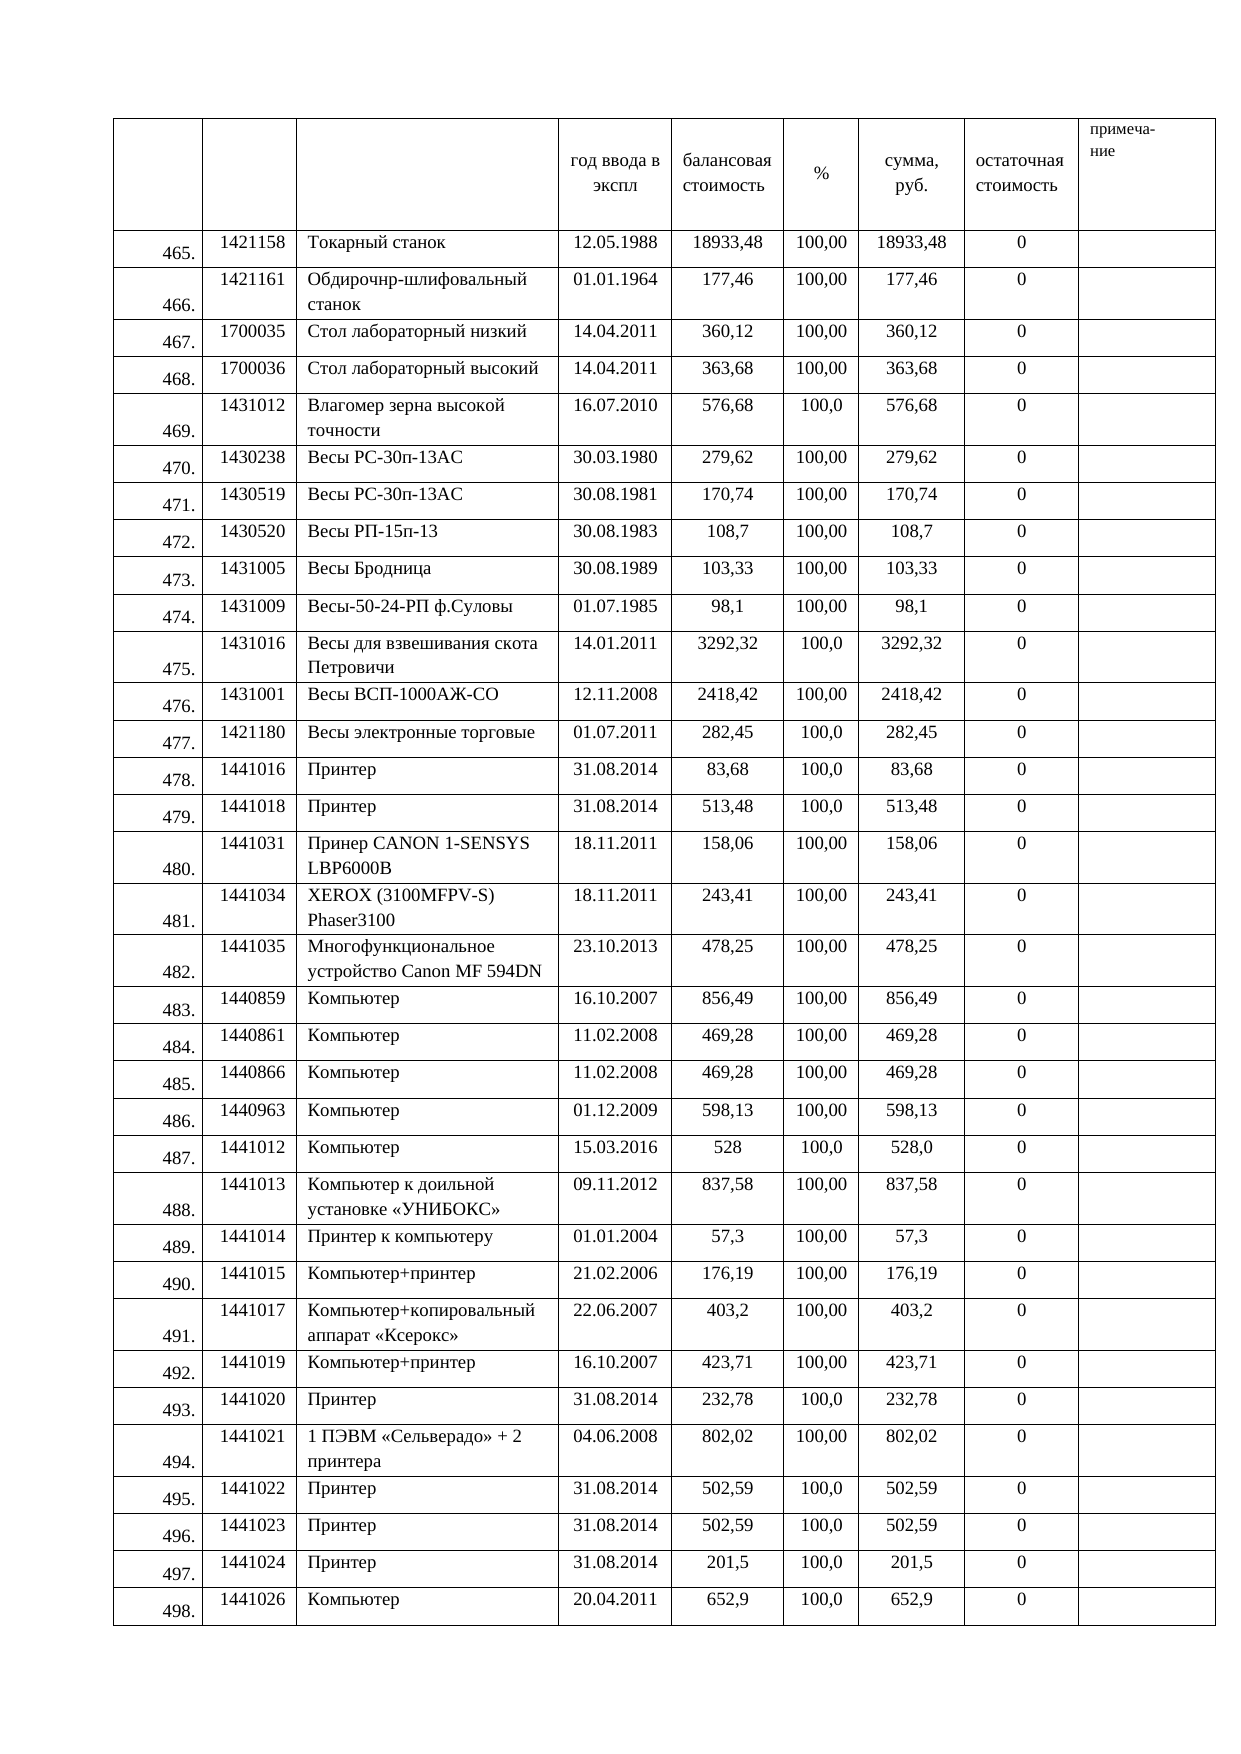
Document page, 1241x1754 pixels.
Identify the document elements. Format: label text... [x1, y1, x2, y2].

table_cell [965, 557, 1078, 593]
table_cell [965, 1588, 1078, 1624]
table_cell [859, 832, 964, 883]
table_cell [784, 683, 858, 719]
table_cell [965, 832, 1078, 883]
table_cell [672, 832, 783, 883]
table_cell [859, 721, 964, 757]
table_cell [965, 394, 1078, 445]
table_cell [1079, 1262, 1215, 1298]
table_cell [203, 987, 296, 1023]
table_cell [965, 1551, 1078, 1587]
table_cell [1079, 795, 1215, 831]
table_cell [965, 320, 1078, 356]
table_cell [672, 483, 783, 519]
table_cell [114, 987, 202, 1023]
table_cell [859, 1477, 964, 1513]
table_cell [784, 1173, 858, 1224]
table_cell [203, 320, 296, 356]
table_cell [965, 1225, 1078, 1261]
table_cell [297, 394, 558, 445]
table_header примеча- ние [1079, 119, 1215, 230]
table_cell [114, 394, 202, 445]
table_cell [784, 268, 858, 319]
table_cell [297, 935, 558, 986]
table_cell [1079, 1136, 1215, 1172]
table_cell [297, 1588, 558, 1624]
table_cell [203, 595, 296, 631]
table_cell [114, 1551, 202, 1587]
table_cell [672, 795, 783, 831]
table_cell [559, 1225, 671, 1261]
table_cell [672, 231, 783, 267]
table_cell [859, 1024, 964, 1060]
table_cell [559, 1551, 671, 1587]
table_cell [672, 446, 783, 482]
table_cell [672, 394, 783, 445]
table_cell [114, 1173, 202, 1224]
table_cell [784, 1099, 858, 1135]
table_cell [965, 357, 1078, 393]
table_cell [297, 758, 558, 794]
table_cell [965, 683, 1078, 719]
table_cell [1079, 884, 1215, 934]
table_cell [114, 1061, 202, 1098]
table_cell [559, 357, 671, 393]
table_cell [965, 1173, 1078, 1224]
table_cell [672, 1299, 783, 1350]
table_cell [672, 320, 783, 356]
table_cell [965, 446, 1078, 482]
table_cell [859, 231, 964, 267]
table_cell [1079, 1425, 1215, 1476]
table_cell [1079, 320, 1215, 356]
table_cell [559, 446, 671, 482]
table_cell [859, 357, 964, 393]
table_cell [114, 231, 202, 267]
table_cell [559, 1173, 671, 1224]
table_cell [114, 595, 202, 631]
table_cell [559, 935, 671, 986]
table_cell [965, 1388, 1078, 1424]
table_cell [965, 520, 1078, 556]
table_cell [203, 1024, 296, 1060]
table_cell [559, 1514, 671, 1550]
table_header [114, 119, 202, 230]
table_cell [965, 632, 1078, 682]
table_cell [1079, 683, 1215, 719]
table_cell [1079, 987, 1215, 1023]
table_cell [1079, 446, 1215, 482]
table_header % [784, 119, 858, 230]
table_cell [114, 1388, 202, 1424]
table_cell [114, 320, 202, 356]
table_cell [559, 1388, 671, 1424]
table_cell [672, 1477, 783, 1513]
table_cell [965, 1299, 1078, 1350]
table_header сумма, руб. [859, 119, 964, 230]
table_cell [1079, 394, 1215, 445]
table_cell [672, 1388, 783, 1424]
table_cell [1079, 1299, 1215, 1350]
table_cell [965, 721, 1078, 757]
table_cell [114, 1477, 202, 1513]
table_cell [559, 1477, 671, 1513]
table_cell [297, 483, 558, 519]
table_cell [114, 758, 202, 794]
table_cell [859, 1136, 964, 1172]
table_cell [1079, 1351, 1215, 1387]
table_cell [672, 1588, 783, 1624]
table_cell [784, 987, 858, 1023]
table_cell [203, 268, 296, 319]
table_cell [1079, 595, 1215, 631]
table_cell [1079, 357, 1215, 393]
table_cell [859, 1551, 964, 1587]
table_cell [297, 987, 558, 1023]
table_header [297, 119, 558, 230]
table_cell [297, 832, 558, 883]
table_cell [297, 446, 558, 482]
table_header [203, 119, 296, 230]
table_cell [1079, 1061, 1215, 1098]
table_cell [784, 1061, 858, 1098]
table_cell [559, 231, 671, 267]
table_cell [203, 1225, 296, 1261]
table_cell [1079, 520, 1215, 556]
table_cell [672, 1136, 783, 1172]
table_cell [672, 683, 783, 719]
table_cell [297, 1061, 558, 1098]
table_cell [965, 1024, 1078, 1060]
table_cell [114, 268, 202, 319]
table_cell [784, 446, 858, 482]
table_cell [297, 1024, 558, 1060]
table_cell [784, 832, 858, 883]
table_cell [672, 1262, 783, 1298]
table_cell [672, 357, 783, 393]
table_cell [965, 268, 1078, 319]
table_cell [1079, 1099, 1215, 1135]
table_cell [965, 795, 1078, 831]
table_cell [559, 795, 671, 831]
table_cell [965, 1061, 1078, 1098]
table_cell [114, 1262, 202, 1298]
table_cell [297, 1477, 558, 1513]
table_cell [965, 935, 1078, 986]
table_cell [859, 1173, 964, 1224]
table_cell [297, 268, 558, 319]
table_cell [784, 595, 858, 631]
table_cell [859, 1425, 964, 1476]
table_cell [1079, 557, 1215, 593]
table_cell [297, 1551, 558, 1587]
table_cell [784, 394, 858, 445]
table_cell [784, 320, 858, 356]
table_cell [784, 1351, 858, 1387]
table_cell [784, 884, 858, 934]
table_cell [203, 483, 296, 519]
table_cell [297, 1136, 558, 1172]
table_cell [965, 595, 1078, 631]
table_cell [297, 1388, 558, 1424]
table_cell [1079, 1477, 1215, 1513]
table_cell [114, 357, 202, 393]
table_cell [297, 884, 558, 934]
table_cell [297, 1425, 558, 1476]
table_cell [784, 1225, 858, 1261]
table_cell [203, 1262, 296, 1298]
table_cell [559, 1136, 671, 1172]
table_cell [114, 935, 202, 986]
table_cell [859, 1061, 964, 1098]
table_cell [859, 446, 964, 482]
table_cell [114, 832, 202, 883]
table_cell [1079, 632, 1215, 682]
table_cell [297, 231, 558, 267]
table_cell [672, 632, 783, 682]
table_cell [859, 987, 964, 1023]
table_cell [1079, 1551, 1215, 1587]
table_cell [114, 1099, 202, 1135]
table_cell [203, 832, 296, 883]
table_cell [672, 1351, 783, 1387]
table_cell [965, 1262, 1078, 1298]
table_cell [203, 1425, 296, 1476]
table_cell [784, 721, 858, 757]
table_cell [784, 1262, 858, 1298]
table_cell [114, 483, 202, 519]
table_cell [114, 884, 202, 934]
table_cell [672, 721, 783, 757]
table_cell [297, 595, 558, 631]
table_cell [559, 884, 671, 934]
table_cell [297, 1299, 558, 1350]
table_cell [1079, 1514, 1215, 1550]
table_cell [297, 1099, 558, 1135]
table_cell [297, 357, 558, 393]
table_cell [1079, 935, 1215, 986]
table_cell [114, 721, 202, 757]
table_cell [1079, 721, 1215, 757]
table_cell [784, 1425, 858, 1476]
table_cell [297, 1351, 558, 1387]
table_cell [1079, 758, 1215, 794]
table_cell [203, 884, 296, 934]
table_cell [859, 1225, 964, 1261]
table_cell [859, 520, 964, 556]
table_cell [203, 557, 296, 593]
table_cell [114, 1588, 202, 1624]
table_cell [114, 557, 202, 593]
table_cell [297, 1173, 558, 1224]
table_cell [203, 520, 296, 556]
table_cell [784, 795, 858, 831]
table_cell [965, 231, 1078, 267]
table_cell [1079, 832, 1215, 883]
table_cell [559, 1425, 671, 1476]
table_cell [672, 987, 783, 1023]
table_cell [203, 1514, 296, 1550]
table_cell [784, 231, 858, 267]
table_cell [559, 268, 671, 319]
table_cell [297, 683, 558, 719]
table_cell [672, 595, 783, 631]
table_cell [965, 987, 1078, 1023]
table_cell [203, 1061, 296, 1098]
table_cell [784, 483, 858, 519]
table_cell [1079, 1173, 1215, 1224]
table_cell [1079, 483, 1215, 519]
table_header год ввода в экспл [559, 119, 671, 230]
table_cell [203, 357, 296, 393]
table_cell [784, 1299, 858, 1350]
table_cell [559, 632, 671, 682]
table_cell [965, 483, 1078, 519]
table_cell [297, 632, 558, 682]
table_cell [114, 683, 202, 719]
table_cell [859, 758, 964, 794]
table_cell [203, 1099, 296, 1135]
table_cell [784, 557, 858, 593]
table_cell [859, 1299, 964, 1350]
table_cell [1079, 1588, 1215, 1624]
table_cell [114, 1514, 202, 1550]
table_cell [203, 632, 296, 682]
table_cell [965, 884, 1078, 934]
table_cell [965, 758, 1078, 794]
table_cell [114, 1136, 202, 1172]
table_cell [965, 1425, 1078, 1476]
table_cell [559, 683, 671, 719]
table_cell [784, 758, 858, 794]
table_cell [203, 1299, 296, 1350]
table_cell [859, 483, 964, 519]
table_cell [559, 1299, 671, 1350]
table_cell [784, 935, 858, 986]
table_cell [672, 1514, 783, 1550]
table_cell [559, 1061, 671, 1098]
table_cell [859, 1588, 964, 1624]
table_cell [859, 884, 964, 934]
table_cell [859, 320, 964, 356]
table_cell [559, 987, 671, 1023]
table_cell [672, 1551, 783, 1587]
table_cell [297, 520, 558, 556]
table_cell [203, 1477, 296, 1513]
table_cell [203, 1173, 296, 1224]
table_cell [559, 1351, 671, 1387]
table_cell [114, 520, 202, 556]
table_header остаточная стоимость [965, 119, 1078, 230]
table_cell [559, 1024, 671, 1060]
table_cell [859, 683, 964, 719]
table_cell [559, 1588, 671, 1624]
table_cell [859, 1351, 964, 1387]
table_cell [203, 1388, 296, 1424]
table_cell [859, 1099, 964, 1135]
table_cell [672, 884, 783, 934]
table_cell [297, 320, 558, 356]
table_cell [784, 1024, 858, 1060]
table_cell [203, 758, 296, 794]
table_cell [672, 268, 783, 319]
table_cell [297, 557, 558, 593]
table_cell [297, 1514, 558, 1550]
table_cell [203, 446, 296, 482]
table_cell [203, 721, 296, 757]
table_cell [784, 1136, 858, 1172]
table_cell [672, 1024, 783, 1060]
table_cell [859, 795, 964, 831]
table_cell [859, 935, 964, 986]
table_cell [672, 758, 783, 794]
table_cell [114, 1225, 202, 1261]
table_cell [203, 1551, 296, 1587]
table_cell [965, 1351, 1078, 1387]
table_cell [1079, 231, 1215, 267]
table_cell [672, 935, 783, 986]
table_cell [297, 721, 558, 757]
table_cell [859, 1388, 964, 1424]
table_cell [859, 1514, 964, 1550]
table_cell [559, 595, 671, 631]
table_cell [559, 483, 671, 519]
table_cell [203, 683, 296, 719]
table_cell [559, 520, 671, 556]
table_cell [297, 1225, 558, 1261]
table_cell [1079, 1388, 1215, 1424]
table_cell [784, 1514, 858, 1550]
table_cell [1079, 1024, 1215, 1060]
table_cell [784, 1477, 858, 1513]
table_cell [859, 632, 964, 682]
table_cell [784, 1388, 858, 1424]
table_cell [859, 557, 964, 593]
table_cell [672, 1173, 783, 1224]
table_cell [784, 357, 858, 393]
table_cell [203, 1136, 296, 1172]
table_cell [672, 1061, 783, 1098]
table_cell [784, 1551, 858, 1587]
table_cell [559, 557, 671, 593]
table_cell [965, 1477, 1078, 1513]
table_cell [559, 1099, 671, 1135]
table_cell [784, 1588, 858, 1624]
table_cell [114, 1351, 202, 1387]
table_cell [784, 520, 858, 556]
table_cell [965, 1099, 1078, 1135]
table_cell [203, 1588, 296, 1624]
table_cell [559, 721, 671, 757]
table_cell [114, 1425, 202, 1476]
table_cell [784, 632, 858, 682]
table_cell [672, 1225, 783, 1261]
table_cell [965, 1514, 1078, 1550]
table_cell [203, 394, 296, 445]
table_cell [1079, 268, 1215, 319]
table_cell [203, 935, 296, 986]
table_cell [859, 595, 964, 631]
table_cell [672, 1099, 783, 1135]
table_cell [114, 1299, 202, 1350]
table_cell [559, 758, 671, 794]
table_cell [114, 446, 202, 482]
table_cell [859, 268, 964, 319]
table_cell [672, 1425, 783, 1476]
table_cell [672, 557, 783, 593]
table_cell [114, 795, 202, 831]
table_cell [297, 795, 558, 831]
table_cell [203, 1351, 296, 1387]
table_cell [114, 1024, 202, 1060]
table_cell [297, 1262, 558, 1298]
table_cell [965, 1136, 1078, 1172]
table_header балансовая стоимость [672, 119, 783, 230]
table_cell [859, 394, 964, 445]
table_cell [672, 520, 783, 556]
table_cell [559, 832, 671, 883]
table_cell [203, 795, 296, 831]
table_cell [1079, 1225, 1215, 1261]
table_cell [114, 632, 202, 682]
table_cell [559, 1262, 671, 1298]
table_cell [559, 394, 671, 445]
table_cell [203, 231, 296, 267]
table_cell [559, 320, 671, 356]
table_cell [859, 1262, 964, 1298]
